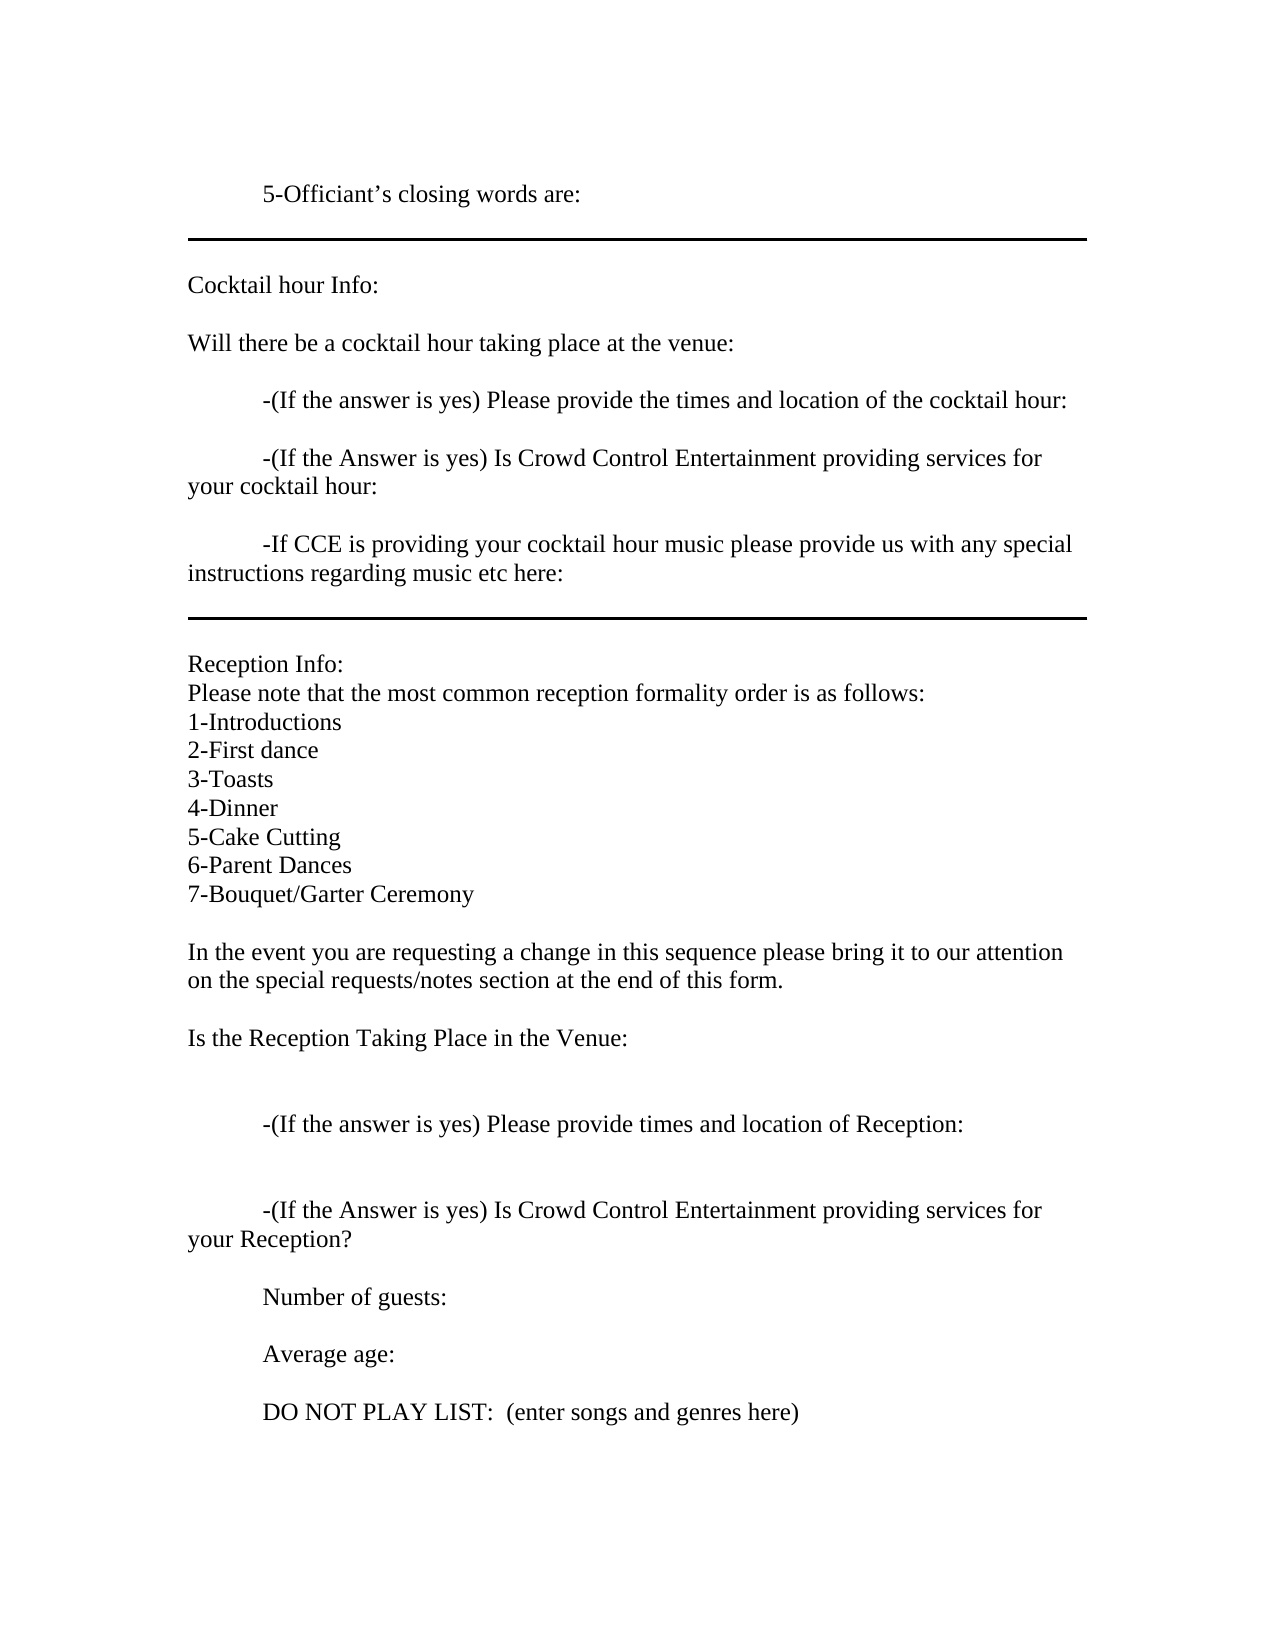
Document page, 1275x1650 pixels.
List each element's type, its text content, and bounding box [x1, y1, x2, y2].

text -(If the answer is yes) Please provide times and location of Reception: [187, 1109, 1087, 1138]
text Reception Info: [187, 649, 1087, 678]
text 6-Parent Dances [187, 850, 1087, 879]
text Number of guests: [187, 1282, 1087, 1310]
text -If CCE is providing your cocktail hour music please provide us with any special instructions regarding music etc here: [187, 529, 1087, 586]
text In the event you are requesting a change in this sequence please bring it to our attention on the special requests/notes section at the end of this form. [187, 937, 1087, 994]
text -(If the answer is yes) Please provide the times and location of the cocktail hour: [187, 385, 1087, 414]
text 3-Toasts [187, 764, 1087, 793]
text Average age: [187, 1339, 1087, 1368]
text Is the Reception Taking Place in the Venue: [187, 1023, 1087, 1052]
text DO NOT PLAY LIST: (enter songs and genres here) [187, 1397, 1087, 1425]
text Cocktail hour Info: [187, 270, 1087, 299]
text 4-Dinner [187, 793, 1087, 822]
text 5-Officiant’s closing words are: [187, 179, 1087, 207]
text 2-First dance [187, 735, 1087, 764]
text Will there be a cocktail hour taking place at the venue: [187, 328, 1087, 356]
text -(If the Answer is yes) Is Crowd Control Entertainment providing services for your cocktail hour: [187, 443, 1087, 500]
text 5-Cake Cutting [187, 822, 1087, 850]
text 7-Bouquet/Garter Ceremony [187, 879, 1087, 908]
text 1-Introductions [187, 707, 1087, 735]
text Please note that the most common reception formality order is as follows: [187, 678, 1087, 707]
text -(If the Answer is yes) Is Crowd Control Entertainment providing services for your Reception? [187, 1195, 1087, 1253]
